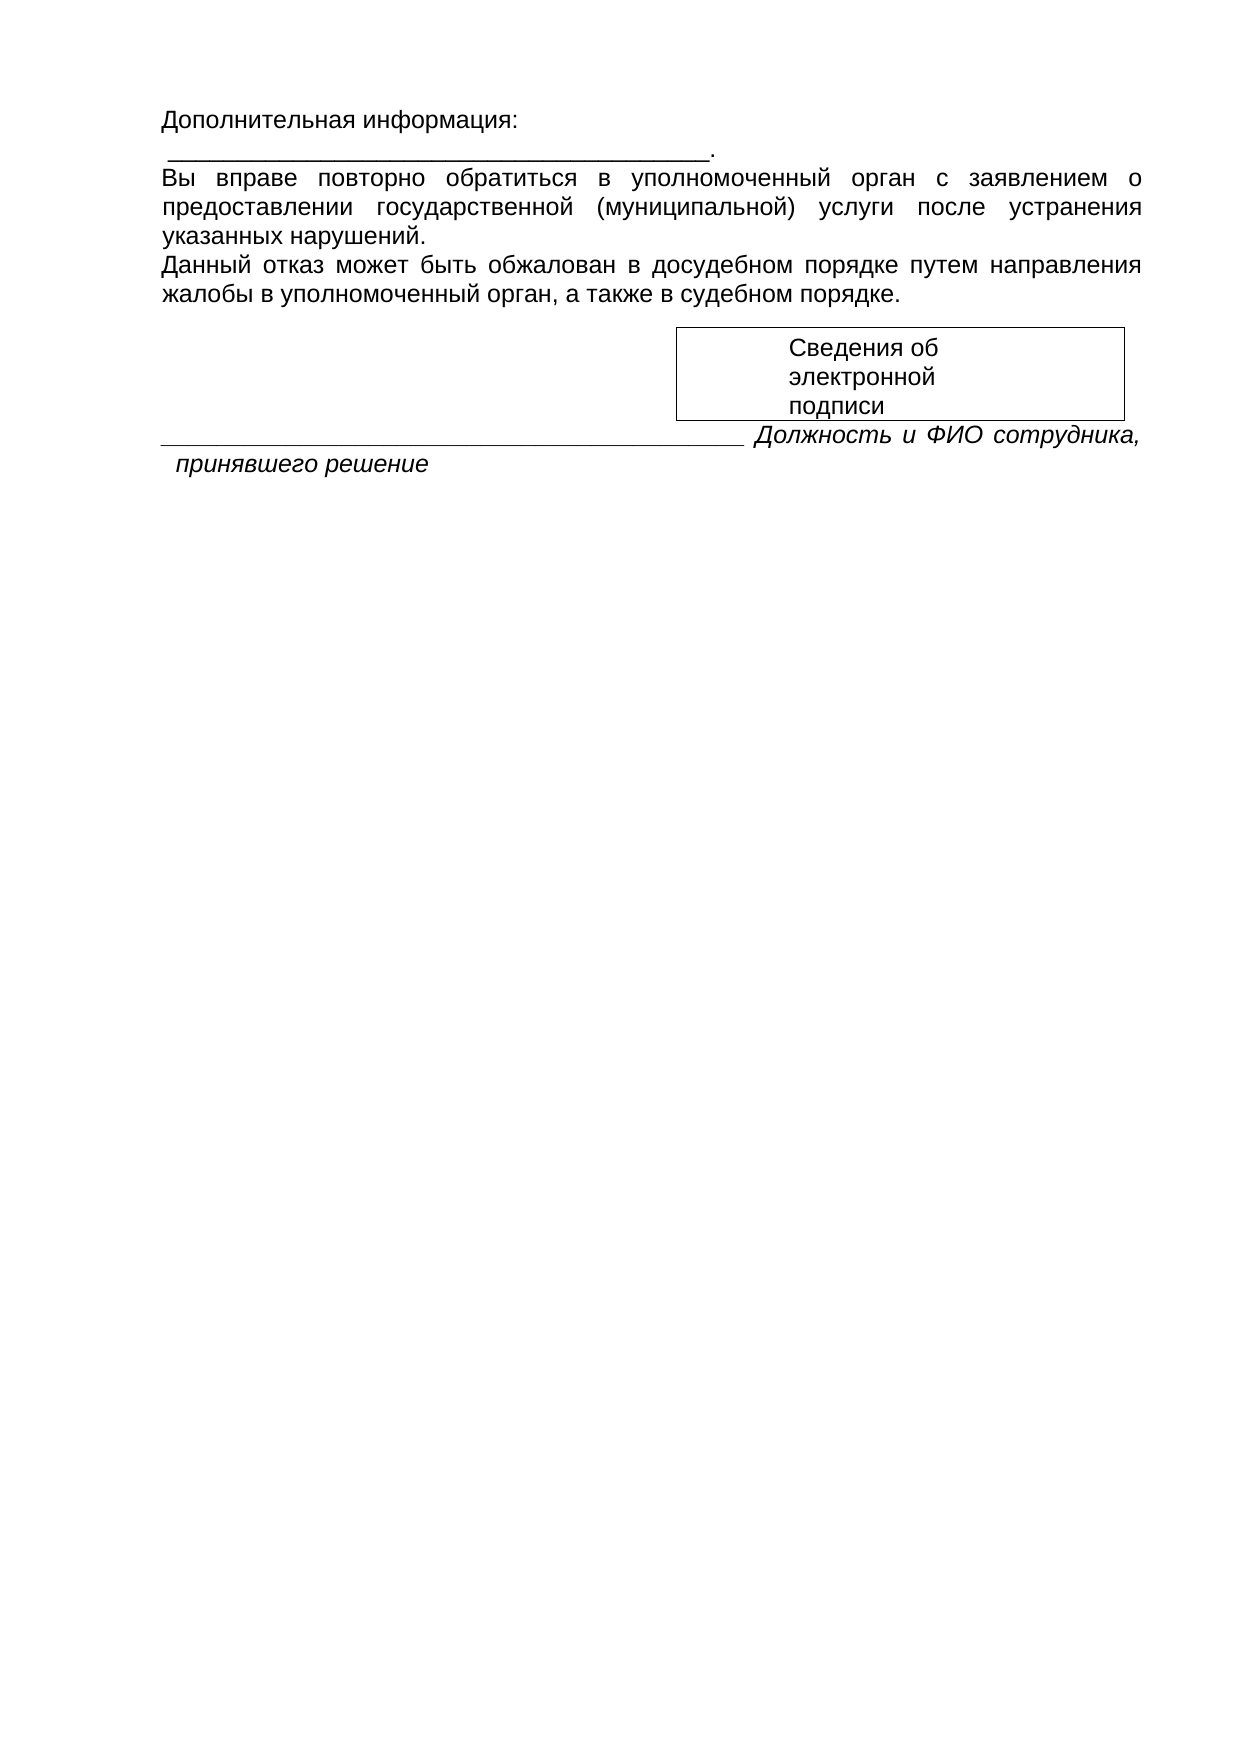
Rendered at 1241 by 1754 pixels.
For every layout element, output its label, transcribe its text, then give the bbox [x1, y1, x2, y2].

text Вы вправе повторно обратиться в уполномоченный орган с заявлением о предоставлении государственной (муниципальной) услуги после устранения указанных нарушений. [161, 163, 1143, 249]
text __________________________________________ Должность и ФИО сотрудника, принявшего решение [162, 332, 1142, 478]
text Дополнительная информация: [161, 105, 1143, 133]
text Данный отказ может быть обжалован в досудебном порядке путем направления жалобы в уполномоченный орган, а также в судебном порядке. [161, 250, 1143, 308]
text _______________________________________. [161, 134, 1143, 163]
table_header Сведения об электронной подписи [677, 328, 1124, 419]
